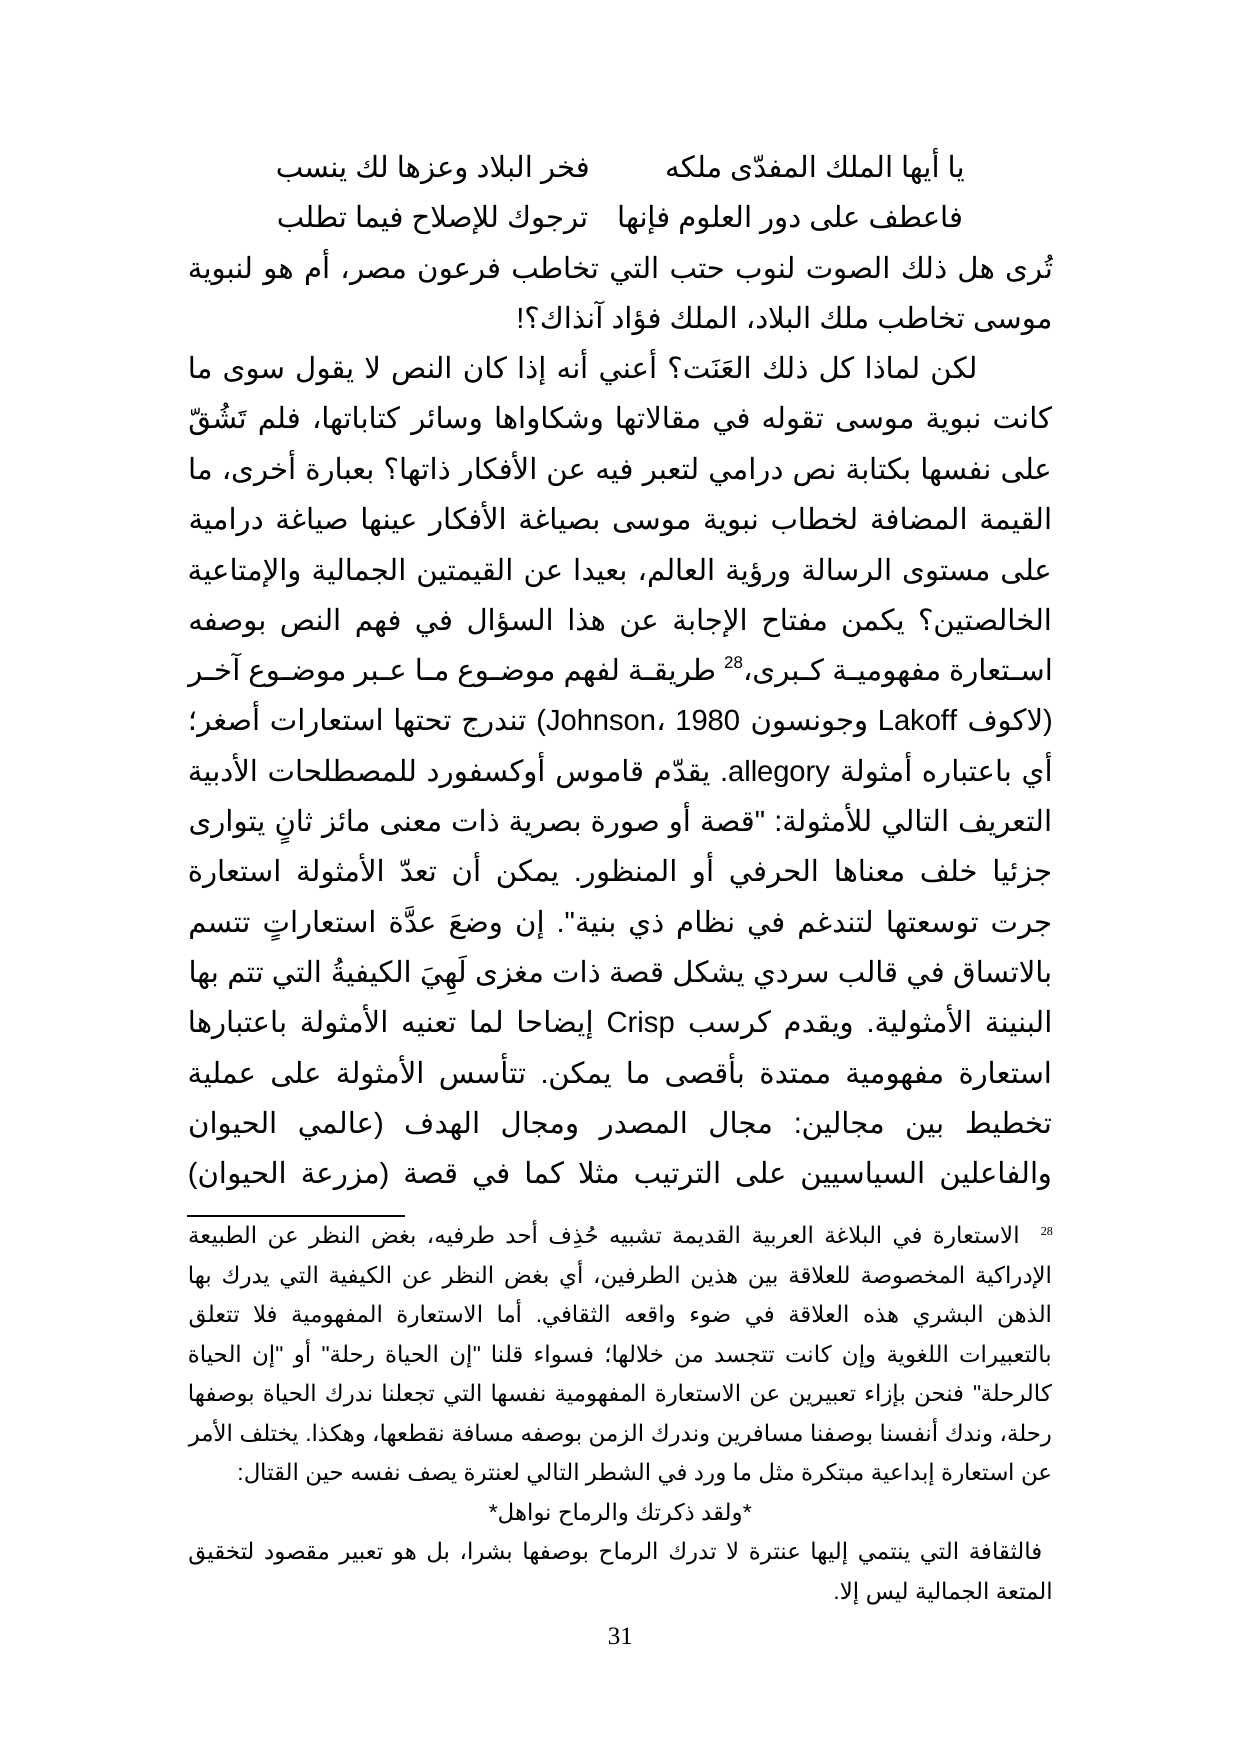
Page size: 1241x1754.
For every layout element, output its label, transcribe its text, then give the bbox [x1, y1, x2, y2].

text يا أيها الملك المفدّى ملكه فخر البلاد وعزها لك ينسب [187, 150, 1053, 183]
text تُرى هل ذلك الصوت لنوب حتب التي تخاطب فرعون مصر، أم هو لنبوية موسى تخاطب ملك البلاد، الملك فؤاد آنذاك؟! [187, 251, 1053, 334]
text لكن لماذا كل ذلك العَنَت؟ أعني أنه إذا كان النص لا يقول سوى ما كانت نبوية موسى تقوله في مقالاتها وشكاواها وسائر كتاباتها، فلم تَشُقّ على نفسها بكتابة نص درامي لتعبر فيه عن الأفكار ذاتها؟ بعبارة أخرى، ما القيمة المضافة لخطاب نبوية موسى بصياغة الأفكار عينها صياغة درامية على مستوى الرسالة ورؤية العالم، بعيدا عن القيمتين الجمالية والإمتاعية الخالصتين؟ يكمن مفتاح الإجابة عن هذا السؤال في فهم النص بوصفه استعارة مفهومية كبرى، طريقة لفهم موضوع ما عبر موضوع آخر (لاكوف Lakoff وجونسون Johnson، 1980) تندرج تحتها استعارات أصغر؛ أي باعتباره أمثولة allegory. يقدّم قاموس أوكسفورد للمصطلحات الأدبية التعريف التالي للأمثولة: "قصة أو صورة بصرية ذات معنى مائز ثانٍ يتوارى جزئيا خلف معناها الحرفي أو المنظور. يمكن أن تعدّ الأمثولة استعارة جرت توسعتها لتندغم في نظام ذي بنية". إن وضعَ عدَّة استعاراتٍ تتسم بالاتساق في قالب سردي يشكل قصة ذات مغزى لَهِيَ الكيفيةُ التي تتم بها البنينة الأمثولية. ويقدم كرسب Crisp إيضاحا لما تعنيه الأمثولة باعتبارها استعارة مفهومية ممتدة بأقصى ما يمكن. تتأسس الأمثولة على عملية تخطيط بين مجالين: مجال المصدر ومجال الهدف (عالمي الحيوان والفاعلين السياسيين على الترتيب مثلا كما في قصة (مزرعة الحيوان) لجورج أورويل مثلا): "تبث الأمثولة الحياة في مجال المصدر الاستعاري على نحو لا يتسنى لأية لغة استعارية أخرى. تتمثل المتعة الخيالية المخصوصة للأمثولة في الحقيقة التي مفادها أن مجال المصدر يُمنح حياته الخاصة؛ حياتَه الغريبة والفانتازية المتخيلة، بدلا من أن يُخطَّط مجال المصدر وصولا إلا مجال الهدف [...]. بطبيعة الحال، تحظى الصياغة المفهومية لمجال الهدف بثراء من خلال تفعيل مجال المصدر، كما هي الحال مع أي صيغة للاستعارة المفهومية" (كرسب، 2001: ص 10). [187, 351, 1053, 1190]
text فاعطف على دور العلوم فإنها ترجوك للإصلاح فيما تطلب [187, 200, 1053, 234]
